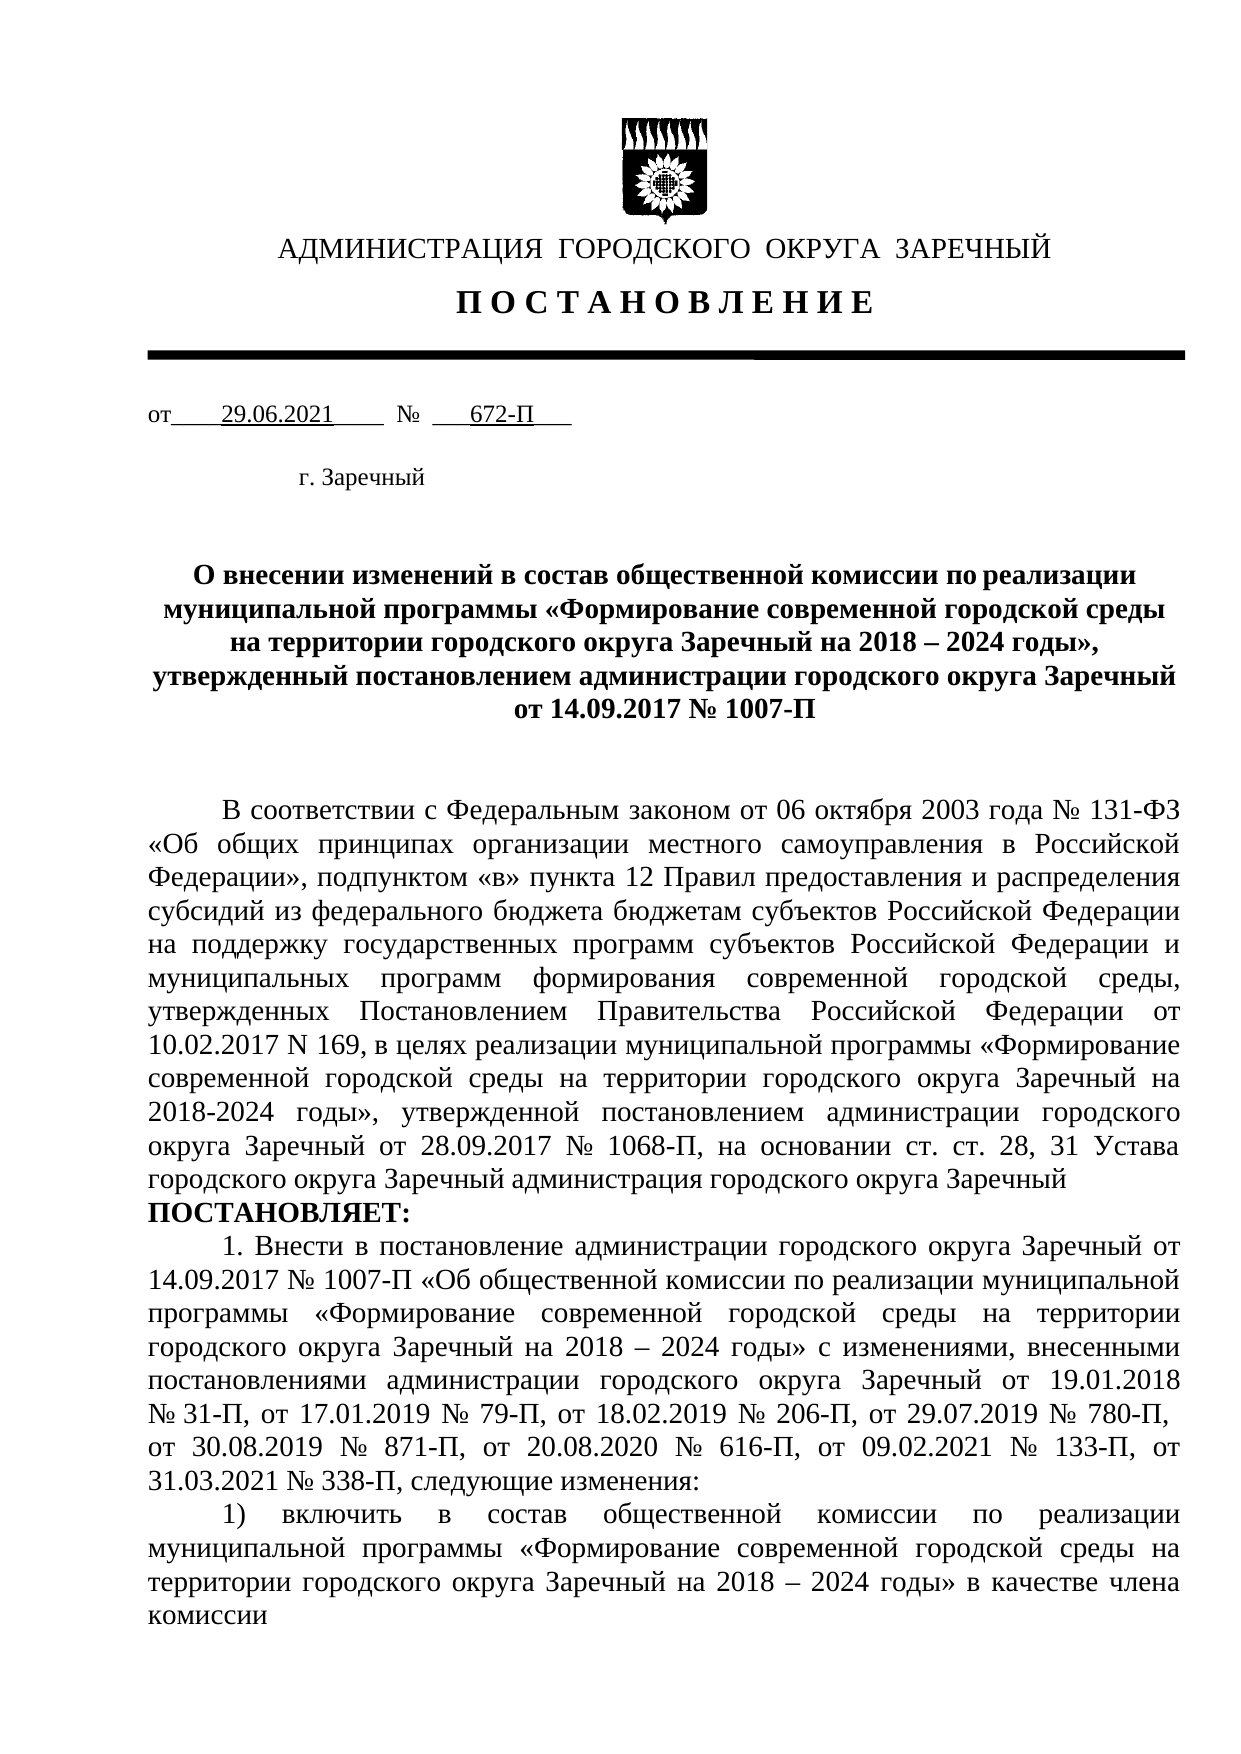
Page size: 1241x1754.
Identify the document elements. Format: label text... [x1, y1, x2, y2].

text администрация Городского округа Заречный [148, 232, 1181, 265]
text В соответствии с Федеральным законом от 06 октября 2003 года № 131-ФЗ «Об общих принципах организации местного самоуправления в Российской Федерации», подпунктом «в» пункта 12 Правил предоставления и распределения субсидий из федерального бюджета бюджетам субъектов Российской Федерации на поддержку государственных программ субъектов Российской Федерации и муниципальных программ формирования современной городской среды, утвержденных Постановлением Правительства Российской Федерации от 10.02.2017 N 169, в целях реализации муниципальной программы «Формирование современной городской среды на территории городского округа Заречный на 2018-2024 годы», утвержденной постановлением администрации городского округа Заречный от 28.09.2017 № 1068-П, на основании ст. ст. 28, 31 Устава городского округа Заречный администрация городского округа Заречный [148, 792, 1181, 1195]
text п о с т а н о в л е н и е [148, 282, 1181, 320]
text от____29.06.2021____ № ___672-П___ [148, 399, 1181, 428]
text г. Заречный [148, 462, 576, 490]
text 1) включить в состав общественной комиссии по реализации муниципальной программы «Формирование современной городской среды на территории городского округа Заречный на 2018 – 2024 годы» в качестве члена комиссии [148, 1497, 1181, 1631]
title О внесении изменений в состав общественной комиссии по реализации муниципальной программы «Формирование современной городской среды на территории городского округа Заречный на 2018 – 2024 годы», утвержденный постановлением администрации городского округа Заречный от 14.09.2017 № 1007-П [148, 557, 1181, 725]
text 1. Внести в постановление администрации городского округа Заречный от 14.09.2017 № 1007-П «Об общественной комиссии по реализации муниципальной программы «Формирование современной городской среды на территории городского округа Заречный на 2018 – 2024 годы» с изменениями, внесенными постановлениями администрации городского округа Заречный от 19.01.2018 № 31-П, от 17.01.2019 № 79-П, от 18.02.2019 № 206-П, от 29.07.2019 № 780-П, от 30.08.2019 № 871-П, от 20.08.2020 № 616-П, от 09.02.2021 № 133-П, от 31.03.2021 № 338-П, следующие изменения: [148, 1228, 1181, 1497]
text ПОСТАНОВЛЯЕТ: [148, 1195, 1181, 1228]
